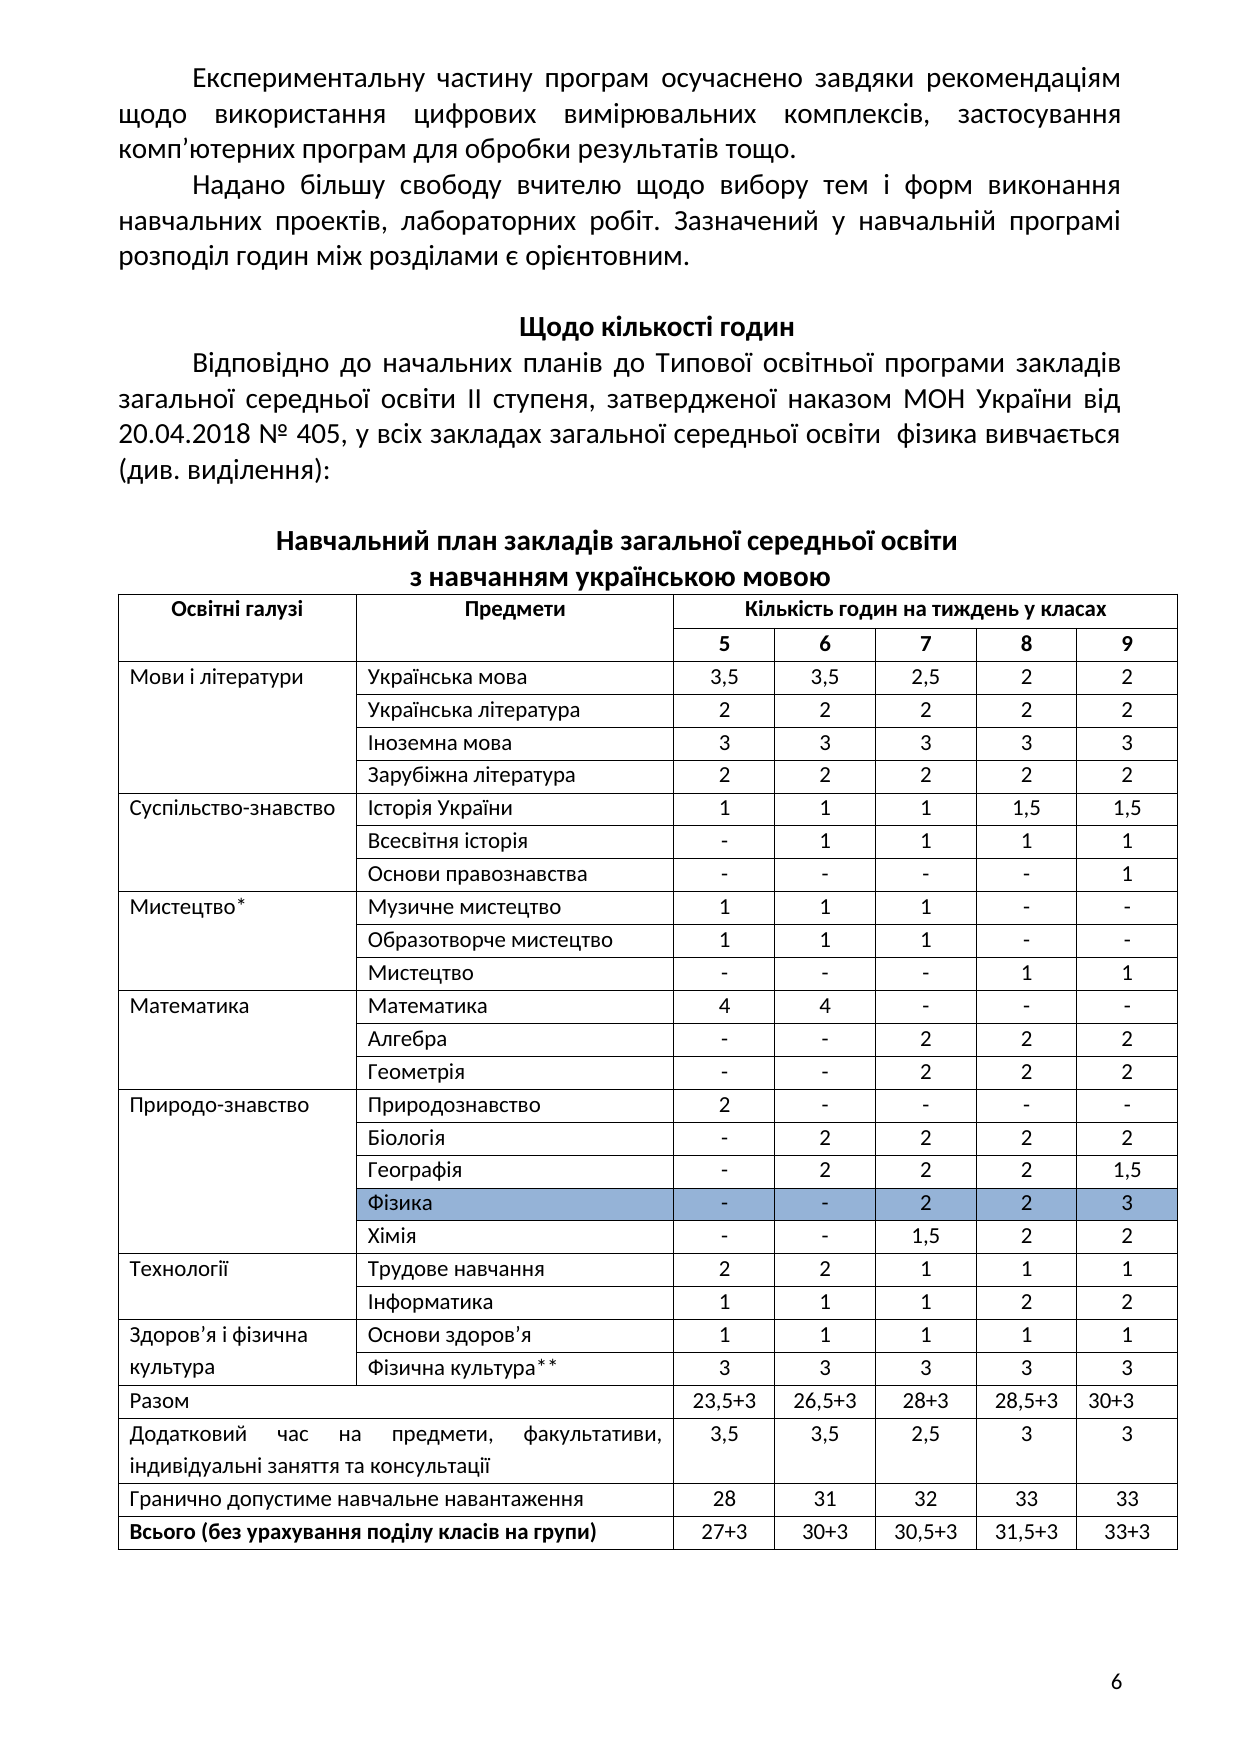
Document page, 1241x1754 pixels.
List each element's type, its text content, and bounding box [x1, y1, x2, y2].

table_cell Іноземна мова [357, 728, 673, 759]
text Експериментальну частину програм осучаснено завдяки рекомендаціям щодо використання цифрових вимірювальних комплексів, застосування комп’ютерних програм для обробки результатів тощо. [118, 59, 1122, 166]
table_cell 1 [775, 1287, 875, 1319]
table_cell 3,5 [775, 1419, 875, 1483]
table_cell 6 [775, 629, 875, 661]
table_cell 2 [674, 1254, 774, 1286]
table_cell - [674, 1024, 774, 1056]
table_cell Всього (без урахування поділу класів на групи) [119, 1517, 673, 1549]
table_cell 1 [876, 1320, 976, 1352]
table_cell 28,5+3 [977, 1386, 1076, 1418]
table_cell 1 [775, 826, 875, 858]
table_cell 3,5 [775, 662, 875, 694]
table_cell 2 [775, 1156, 875, 1187]
table_cell 2 [977, 761, 1076, 792]
table_cell 30+3 [1077, 1386, 1177, 1418]
table_cell 1,5 [876, 1221, 976, 1253]
table_cell 2 [1077, 1123, 1177, 1154]
table_cell 2 [1077, 662, 1177, 694]
table_cell Всесвітня історія [357, 826, 673, 858]
table_header Освітні галузі [119, 595, 356, 661]
table_cell 30+3 [775, 1517, 875, 1549]
table_cell 1 [1077, 1254, 1177, 1286]
table_cell Фізична культура** [357, 1353, 673, 1385]
table_cell Технології [119, 1254, 356, 1319]
table_cell 2 [977, 1057, 1076, 1089]
table_cell Історія України [357, 794, 673, 825]
table_cell Музичне мистецтво [357, 892, 673, 924]
table_cell - [876, 958, 976, 990]
table_cell 7 [876, 629, 976, 661]
table_cell - [775, 1090, 875, 1122]
table_cell - [775, 859, 875, 891]
table_cell 1 [775, 794, 875, 825]
table_cell 1 [977, 1320, 1076, 1352]
table_cell - [1077, 892, 1177, 924]
table_cell 30,5+3 [876, 1517, 976, 1549]
table_cell 1 [876, 794, 976, 825]
table_cell 27+3 [674, 1517, 774, 1549]
table_cell Мови і літератури [119, 662, 356, 792]
table_cell 3 [775, 1353, 875, 1385]
table_cell 4 [674, 991, 774, 1023]
text Відповідно до начальних планів до Типової освітньої програми закладів загальної середньої освіти II ступеня, затвердженої наказом МОН України від 20.04.2018 № 405, у всіх закладах загальної середньої освіти фізика вивчається (див. виділення): [118, 344, 1122, 487]
table_cell Разом [119, 1386, 673, 1418]
table_cell - [977, 991, 1076, 1023]
table_cell 3,5 [674, 1419, 774, 1483]
table_cell - [674, 859, 774, 891]
table_cell 3 [674, 728, 774, 759]
table_cell 2 [876, 1156, 976, 1187]
table_cell - [775, 1221, 875, 1253]
table_cell 3 [876, 1353, 976, 1385]
table_cell 2 [977, 1024, 1076, 1056]
table_cell 2 [674, 1090, 774, 1122]
table_cell 5 [674, 629, 774, 661]
table_cell Додатковий час на предмети, факультативи, індивідуальні заняття та консультації [119, 1419, 673, 1483]
table_cell 3 [1077, 728, 1177, 759]
table_cell - [977, 859, 1076, 891]
table_header Кількість годин на тиждень у класах [674, 595, 1177, 628]
table_cell 1 [977, 1254, 1076, 1286]
table_cell 4 [775, 991, 875, 1023]
table_cell - [977, 1090, 1076, 1122]
table_cell 2 [977, 1221, 1076, 1253]
table_cell Українська література [357, 695, 673, 727]
table_cell Хімія [357, 1221, 673, 1253]
table_cell 3 [977, 1419, 1076, 1483]
table_cell 3 [1077, 1189, 1177, 1220]
table_cell 26,5+3 [775, 1386, 875, 1418]
table_cell Фізика [357, 1189, 673, 1220]
table_cell 2 [876, 1123, 976, 1154]
table_cell 2 [775, 1254, 875, 1286]
table_cell Математика [357, 991, 673, 1023]
table_cell 1 [1077, 859, 1177, 891]
table_cell 2 [775, 1123, 875, 1154]
table_cell 2 [876, 1189, 976, 1220]
table_cell 2 [977, 662, 1076, 694]
table_cell 23,5+3 [674, 1386, 774, 1418]
table_cell 1 [674, 925, 774, 957]
table_cell - [977, 925, 1076, 957]
table_cell 8 [977, 629, 1076, 661]
table_cell 1 [876, 892, 976, 924]
table_cell 3 [1077, 1419, 1177, 1483]
table_cell 2 [977, 1189, 1076, 1220]
table_cell Математика [119, 991, 356, 1089]
table_cell 3,5 [674, 662, 774, 694]
table_cell 32 [876, 1484, 976, 1516]
table_cell 1 [775, 1320, 875, 1352]
table_cell Геометрія [357, 1057, 673, 1089]
table_cell 1 [775, 892, 875, 924]
table_cell Географія [357, 1156, 673, 1187]
table_cell 1 [876, 925, 976, 957]
table_cell Мистецтво* [119, 892, 356, 990]
table_cell Здоров’я і фізична культура [119, 1320, 356, 1385]
table_cell 1 [674, 1287, 774, 1319]
text Щодо кількості годин [118, 308, 1122, 344]
table_cell - [775, 1057, 875, 1089]
table_cell - [876, 1090, 976, 1122]
table_cell Мистецтво [357, 958, 673, 990]
table_cell 2 [775, 695, 875, 727]
table_cell Природо-знавство [119, 1090, 356, 1253]
table_cell 28 [674, 1484, 774, 1516]
table_cell 3 [775, 728, 875, 759]
table_cell - [876, 859, 976, 891]
table_cell 1 [674, 794, 774, 825]
table_header Предмети [357, 595, 673, 661]
table_cell 3 [876, 728, 976, 759]
table_cell 1 [876, 1287, 976, 1319]
table_cell 31,5+3 [977, 1517, 1076, 1549]
table_cell 2,5 [876, 662, 976, 694]
table_cell 2 [876, 695, 976, 727]
table_cell - [775, 958, 875, 990]
table_cell Трудове навчання [357, 1254, 673, 1286]
table_cell 33+3 [1077, 1517, 1177, 1549]
table_cell 3 [1077, 1353, 1177, 1385]
table_cell Гранично допустиме навчальне навантаження [119, 1484, 673, 1516]
table_cell Інформатика [357, 1287, 673, 1319]
table_cell 33 [977, 1484, 1076, 1516]
table_cell - [674, 1221, 774, 1253]
table_cell 1 [1077, 826, 1177, 858]
table_cell Алгебра [357, 1024, 673, 1056]
table_cell 1,5 [1077, 1156, 1177, 1187]
table_cell Основи здоров’я [357, 1320, 673, 1352]
table_cell - [674, 1189, 774, 1220]
table_cell 2 [674, 761, 774, 792]
table_cell 1 [977, 826, 1076, 858]
table_cell - [674, 958, 774, 990]
table_cell 2 [876, 1024, 976, 1056]
table_cell Суспільство-знавство [119, 794, 356, 891]
table_cell 31 [775, 1484, 875, 1516]
table_cell 2 [1077, 1221, 1177, 1253]
table_cell - [1077, 925, 1177, 957]
table_cell 3 [977, 728, 1076, 759]
table_cell 2 [1077, 1287, 1177, 1319]
table_cell 3 [674, 1353, 774, 1385]
table_cell 33 [1077, 1484, 1177, 1516]
table_cell - [674, 1156, 774, 1187]
table_cell Основи правознавства [357, 859, 673, 891]
table_cell - [1077, 1090, 1177, 1122]
table_cell 9 [1077, 629, 1177, 661]
table_cell 2 [876, 761, 976, 792]
table_cell - [674, 826, 774, 858]
table_cell 1 [674, 1320, 774, 1352]
table_cell 2 [977, 695, 1076, 727]
table_cell Зарубіжна література [357, 761, 673, 792]
table_cell 2 [1077, 761, 1177, 792]
table_cell 28+3 [876, 1386, 976, 1418]
table_cell 1 [876, 1254, 976, 1286]
text Надано більшу свободу вчителю щодо вибору тем і форм виконання навчальних проектів, лабораторних робіт. Зазначений у навчальній програмі розподіл годин між розділами є орієнтовним. [118, 166, 1122, 273]
table_cell 1 [674, 892, 774, 924]
table_cell 2 [977, 1156, 1076, 1187]
text Навчальний план закладів загальної середньої освіти з навчанням українською мовою [118, 522, 1122, 593]
table_cell 1 [1077, 958, 1177, 990]
table_cell - [977, 892, 1076, 924]
table_cell - [876, 991, 976, 1023]
table_cell - [674, 1123, 774, 1154]
table_cell Образотворче мистецтво [357, 925, 673, 957]
table_cell Українська мова [357, 662, 673, 694]
table_cell 1 [876, 826, 976, 858]
table_cell - [775, 1189, 875, 1220]
table_cell 2 [1077, 695, 1177, 727]
table_cell 1 [775, 925, 875, 957]
table_cell 1 [1077, 1320, 1177, 1352]
table_cell 2 [674, 695, 774, 727]
table_cell 1 [977, 958, 1076, 990]
table_cell 2 [775, 761, 875, 792]
table_cell Природознавство [357, 1090, 673, 1122]
table_cell - [1077, 991, 1177, 1023]
table_cell - [775, 1024, 875, 1056]
table_cell 2 [1077, 1057, 1177, 1089]
table_cell 1,5 [977, 794, 1076, 825]
table_cell 2 [1077, 1024, 1177, 1056]
table_cell 2 [977, 1287, 1076, 1319]
table_cell Біологія [357, 1123, 673, 1154]
table_cell 1,5 [1077, 794, 1177, 825]
table_cell 3 [977, 1353, 1076, 1385]
table_cell 2 [876, 1057, 976, 1089]
table_cell 2,5 [876, 1419, 976, 1483]
table_cell 2 [977, 1123, 1076, 1154]
table_cell - [674, 1057, 774, 1089]
